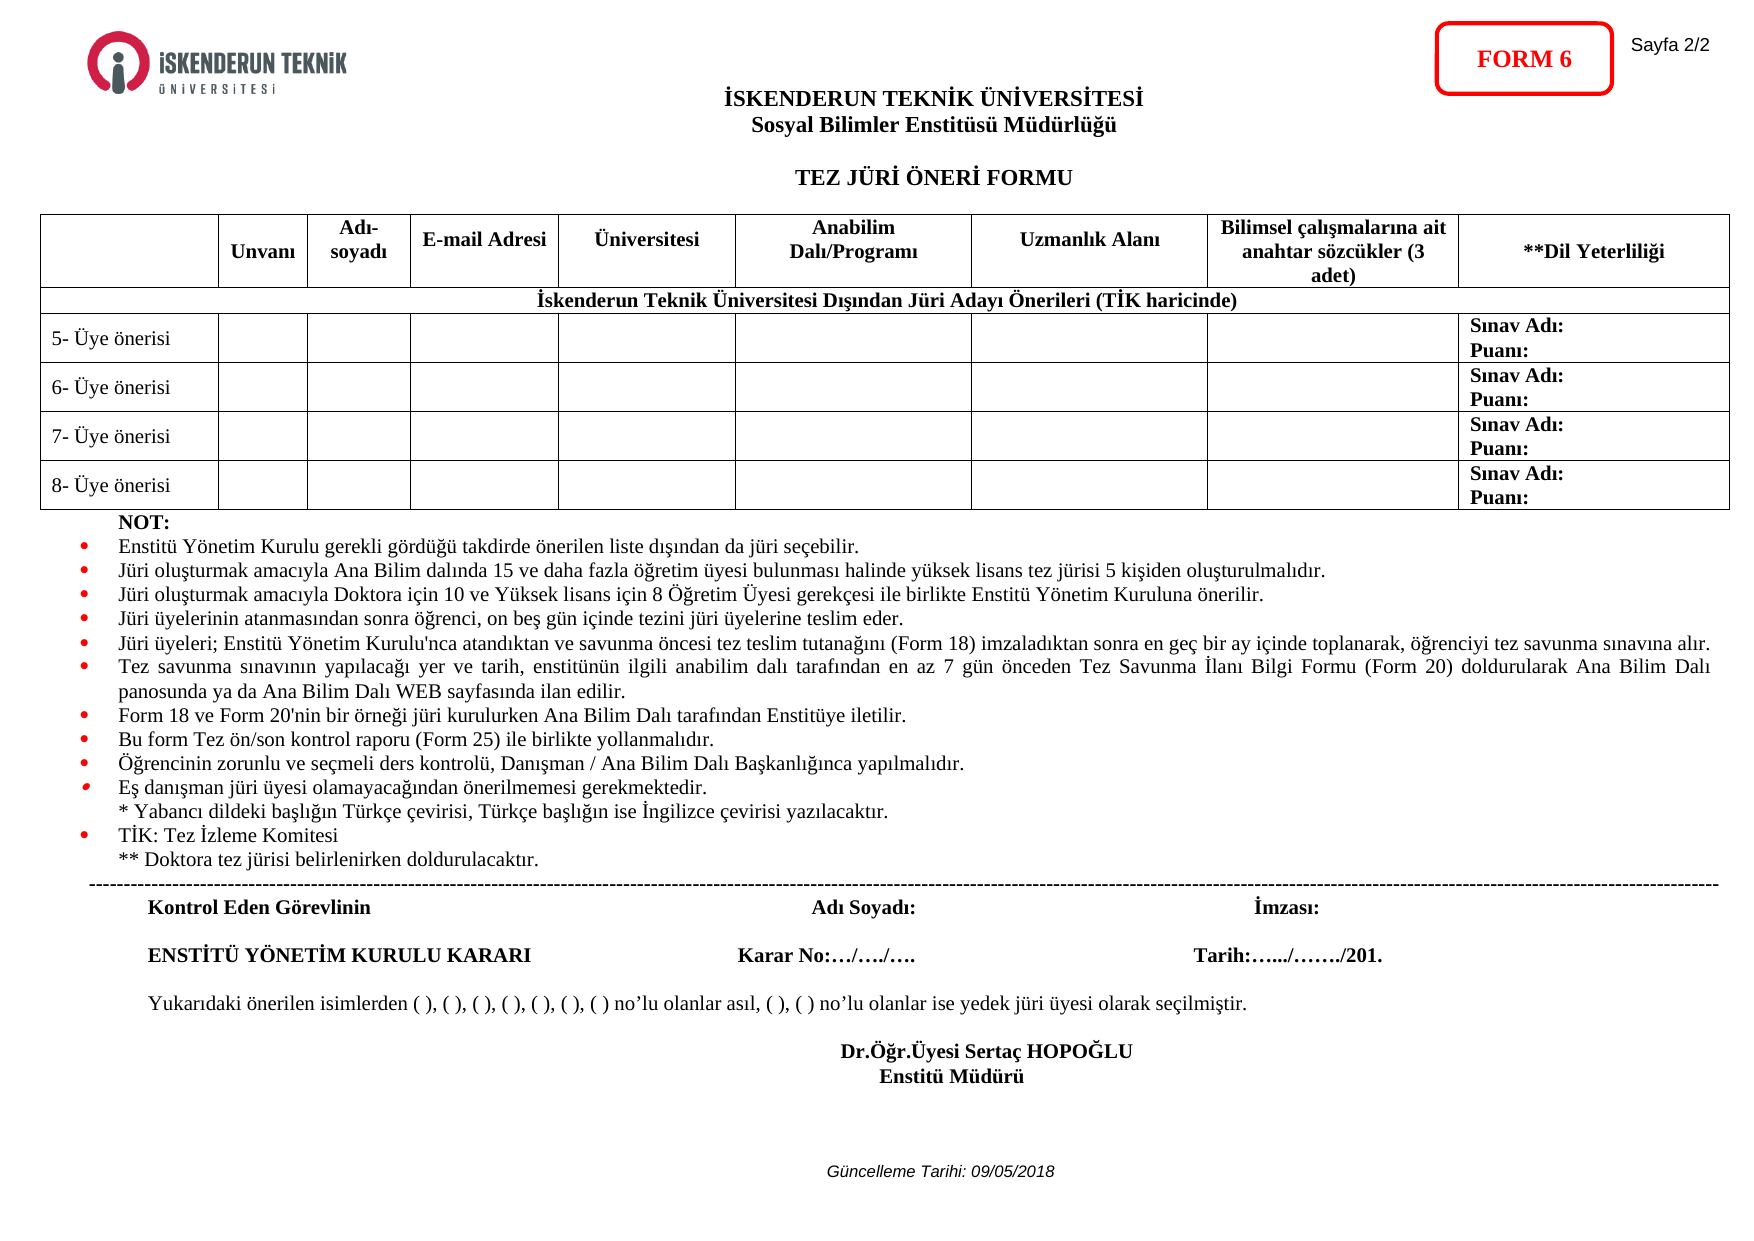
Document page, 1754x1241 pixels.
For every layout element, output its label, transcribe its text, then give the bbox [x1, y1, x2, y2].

text ENSTİTÜ YÖNETİM KURULU KARARI Karar No:…/…./…. Tarih:….../……./201. [148, 943, 1735, 967]
list Eş danışman jüri üyesi olamayacağından önerilmemesi gerekmektedir. [81, 775, 1735, 799]
list Jüri üyeleri; Enstitü Yönetim Kurulu'nca atandıktan ve savunma öncesi tez teslim tutanağını (Form 18) imzaladıktan sonra en geç bir ay içinde toplanarak, öğrenciyi tez savunma sınavına alır. [81, 630, 1713, 654]
table_cell [308, 363, 410, 411]
table_cell Sınav Adı: Puanı: [1459, 461, 1729, 509]
table_cell [219, 412, 307, 460]
table_cell Sınav Adı: Puanı: [1459, 412, 1729, 460]
table_cell [559, 461, 735, 509]
table_cell [972, 461, 1207, 509]
table_cell 5- Üye önerisi [41, 314, 218, 362]
text Dr.Öğr.Üyesi Sertaç HOPOĞLU [148, 1039, 1735, 1063]
picture [87, 31, 347, 94]
table_header Adı-soyadı [308, 215, 410, 287]
list Jüri oluşturmak amacıyla Ana Bilim dalında 15 ve daha fazla öğretim üyesi bulunması halinde yüksek lisans tez jürisi 5 kişiden oluşturulmalıdır. [81, 558, 1735, 582]
table_cell [736, 461, 971, 509]
table_cell [972, 314, 1207, 362]
table_header Unvanı [219, 215, 307, 287]
table_cell 7- Üye önerisi [41, 412, 218, 460]
table_cell Sınav Adı: Puanı: [1459, 314, 1729, 362]
text İSKENDERUN TEKNİK ÜNİVERSİTESİ [133, 84, 1735, 111]
table_cell Sınav Adı: Puanı: [1459, 363, 1729, 411]
table_cell İskenderun Teknik Üniversitesi Dışından Jüri Adayı Önerileri (TİK haricinde) [41, 288, 1729, 312]
table_cell [308, 314, 410, 362]
table_cell [1208, 363, 1458, 411]
table_header Uzmanlık Alanı [972, 215, 1207, 287]
table_cell [308, 412, 410, 460]
table_cell [219, 363, 307, 411]
table_cell [219, 461, 307, 509]
table_cell 6- Üye önerisi [41, 363, 218, 411]
table_header E-mail Adresi [411, 215, 558, 287]
text * Yabancı dildeki başlığın Türkçe çevirisi, Türkçe başlığın ise İngilizce çevirisi yazılacaktır. [118, 799, 1735, 823]
table_cell [411, 461, 558, 509]
table_cell [559, 412, 735, 460]
table_header Bilimsel çalışmalarına ait anahtar sözcükler (3 adet) [1208, 215, 1458, 287]
table_header Anabilim Dalı/Programı [736, 215, 971, 287]
text NOT: [118, 510, 1735, 534]
list Tez savunma sınavının yapılacağı yer ve tarih, enstitünün ilgili anabilim dalı tarafından en az 7 gün önceden Tez Savunma İlanı Bilgi Formu (Form 20) doldurularak Ana Bilim Dalı panosunda ya da Ana Bilim Dalı WEB sayfasında ilan edilir. [81, 654, 1713, 703]
table_cell [559, 363, 735, 411]
table_cell [972, 412, 1207, 460]
text Enstitü Müdürü [148, 1063, 1735, 1088]
list Enstitü Yönetim Kurulu gerekli gördüğü takdirde önerilen liste dışından da jüri seçebilir. [81, 534, 1735, 558]
table_cell [411, 314, 558, 362]
text Sosyal Bilimler Enstitüsü Müdürlüğü [133, 111, 1735, 137]
text Yukarıdaki önerilen isimlerden ( ), ( ), ( ), ( ), ( ), ( ), ( ) no’lu olanlar asıl, ( ), ( ) no’lu olanlar ise yedek jüri üyesi olarak seçilmiştir. [148, 991, 1735, 1015]
table_cell [308, 461, 410, 509]
table_cell [736, 363, 971, 411]
text TEZ JÜRİ ÖNERİ FORMU [133, 164, 1735, 190]
table_header **Dil Yeterliliği [1459, 215, 1729, 287]
table_cell [736, 314, 971, 362]
table_cell [1208, 461, 1458, 509]
text ** Doktora tez jürisi belirlenirken doldurulacaktır. [118, 847, 1735, 871]
table_cell [219, 314, 307, 362]
list Bu form Tez ön/son kontrol raporu (Form 25) ile birlikte yollanmalıdır. [81, 727, 1735, 751]
table_cell 8- Üye önerisi [41, 461, 218, 509]
list Form 18 ve Form 20'nin bir örneği jüri kurulurken Ana Bilim Dalı tarafından Enstitüye iletilir. [81, 703, 1735, 727]
text Kontrol Eden Görevlinin Adı Soyadı: İmzası: [148, 895, 1735, 919]
table_cell [1208, 314, 1458, 362]
table_cell [411, 412, 558, 460]
list TİK: Tez İzleme Komitesi [81, 823, 1735, 847]
table_cell [736, 412, 971, 460]
table_cell [1208, 412, 1458, 460]
list Jüri üyelerinin atanmasından sonra öğrenci, on beş gün içinde tezini jüri üyelerine teslim eder. [81, 606, 1735, 630]
table_cell [559, 314, 735, 362]
table_cell [411, 363, 558, 411]
table_header [41, 215, 218, 287]
list Jüri oluşturmak amacıyla Doktora için 10 ve Yüksek lisans için 8 Öğretim Üyesi gerekçesi ile birlikte Enstitü Yönetim Kuruluna önerilir. [81, 582, 1735, 606]
list Öğrencinin zorunlu ve seçmeli ders kontrolü, Danışman / Ana Bilim Dalı Başkanlığınca yapılmalıdır. [81, 751, 1735, 775]
table_header Üniversitesi [559, 215, 735, 287]
text ------------------------------------------------------------------------------------------------------------------------------------------------------------------------------------------------------------------------------------------- [89, 871, 1735, 895]
table_cell [972, 363, 1207, 411]
